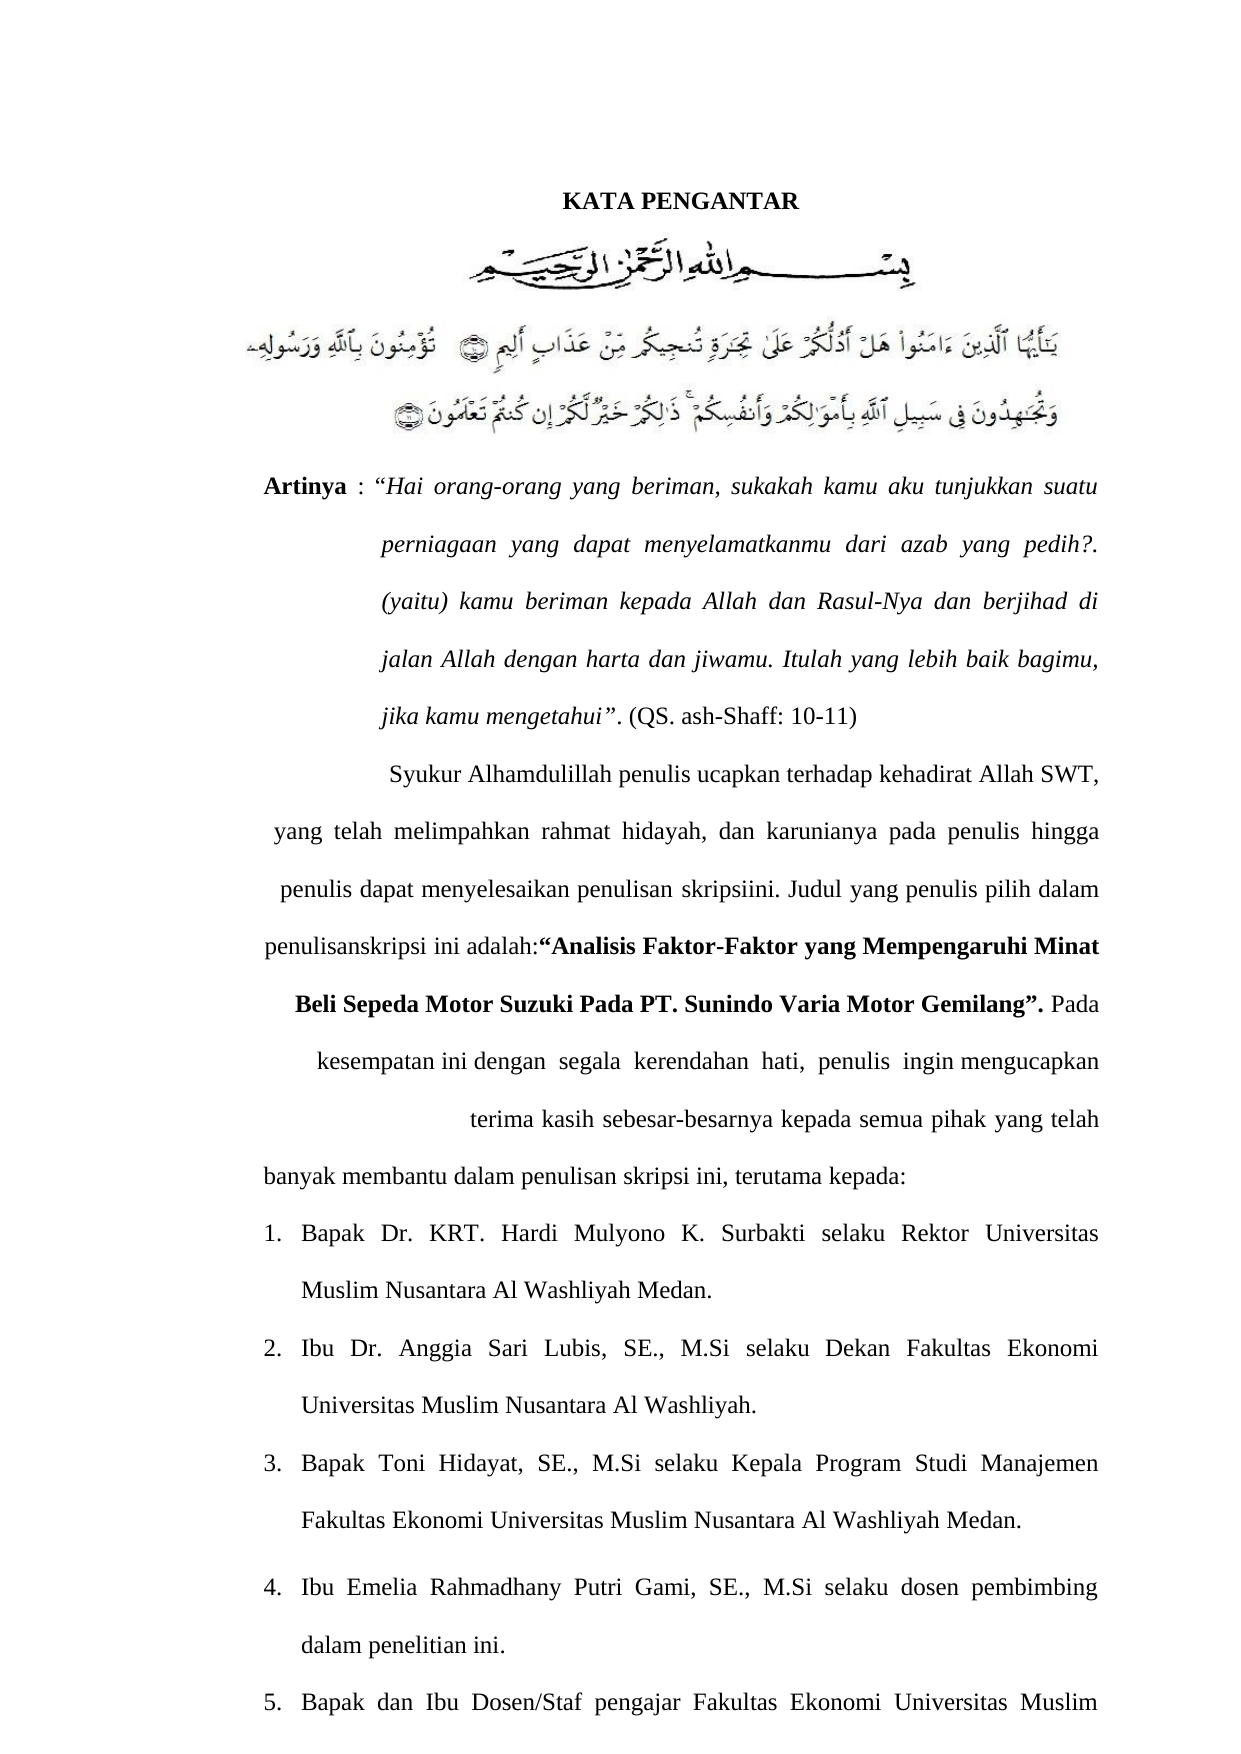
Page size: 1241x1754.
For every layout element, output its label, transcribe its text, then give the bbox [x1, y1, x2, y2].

list Ibu Dr. Anggia Sari Lubis, SE., M.Si selaku Dekan Fakultas Ekonomi Universitas Muslim Nusantara Al Washliyah. [263, 1333, 1099, 1419]
list Bapak Toni Hidayat, SE., M.Si selaku Kepala Program Studi Manajemen Fakultas Ekonomi Universitas Muslim Nusantara Al Washliyah Medan. [263, 1448, 1099, 1534]
list Ibu Emelia Rahmadhany Putri Gami, SE., M.Si selaku dosen pembimbing dalam penelitian ini. [263, 1572, 1099, 1658]
list Bapak Dr. KRT. Hardi Mulyono K. Surbakti selaku Rektor Universitas Muslim Nusantara Al Washliyah Medan. [263, 1218, 1098, 1304]
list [263, 1687, 1098, 1716]
picture [245, 232, 1070, 443]
text banyak membantu dalam penulisan skripsi ini, terutama kepada: [263, 1161, 1194, 1190]
subtitle KATA PENGANTAR [344, 186, 1017, 215]
text Syukur Alhamdulillah penulis ucapkan terhadap kehadirat Allah SWT, yang telah melimpahkan rahmat hidayah, dan karunianya pada penulis hingga penulis dapat menyelesaikan penulisan skripsiini. Judul yang penulis pilih dalam penulisanskripsi ini adalah:“Analisis Faktor-Faktor yang Mempengaruhi Minat Beli Sepeda Motor Suzuki Pada PT. Sunindo Varia Motor Gemilang”. Pada kesempatan ini dengan segala kerendahan hati, penulis ingin mengucapkan terima kasih sebesar-besarnya kepada semua pihak yang telah [263, 759, 1099, 1133]
